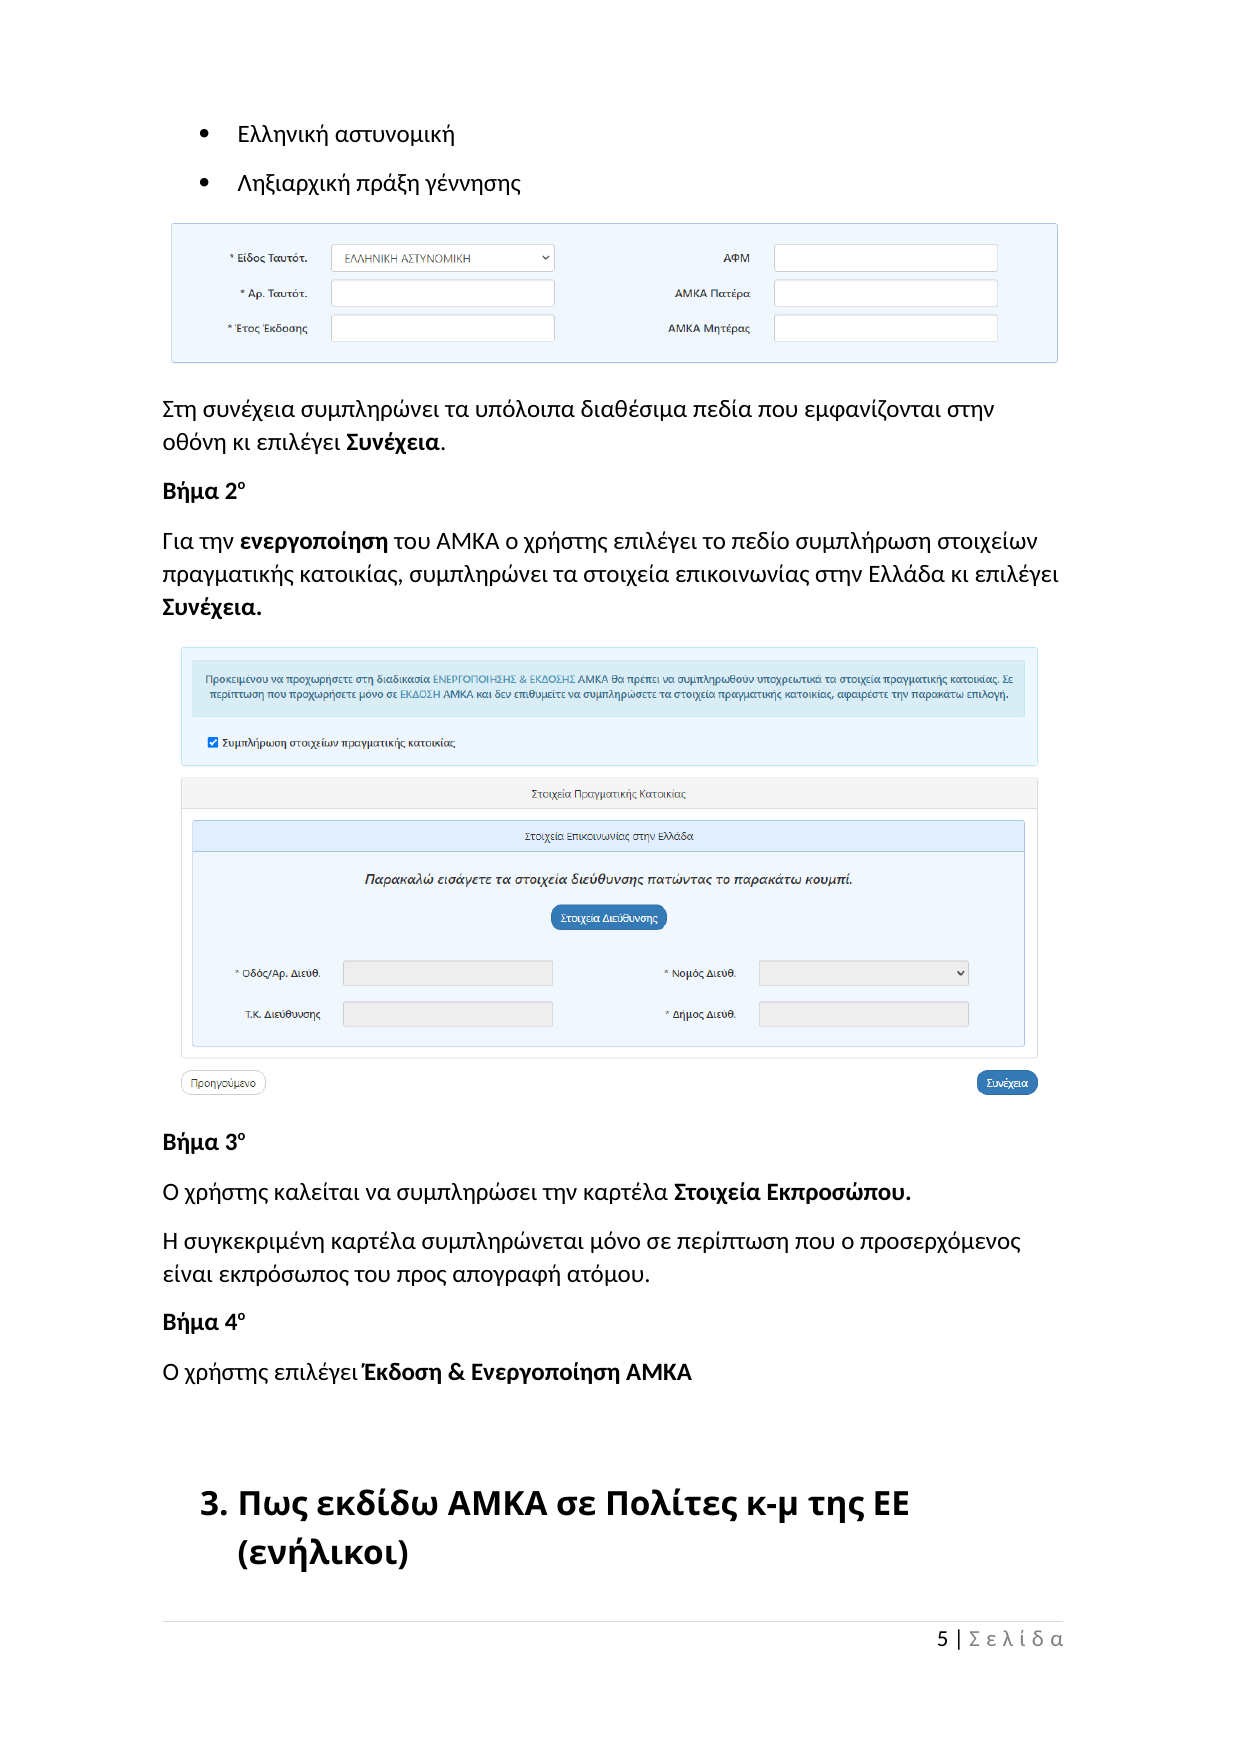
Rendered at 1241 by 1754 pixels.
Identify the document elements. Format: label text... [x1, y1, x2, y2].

text Για την ενεργοποίηση του ΑΜΚΑ ο χρήστης επιλέγει το πεδίο συμπλήρωση στοιχείων πραγματικής κατοικίας, συμπληρώνει τα στοιχεία επικοινωνίας στην Ελλάδα κι επιλέγει Συνέχεια. [162, 525, 1063, 621]
text Βήμα 2ο [162, 475, 1063, 506]
text Η συγκεκριμένη καρτέλα συμπληρώνεται μόνο σε περίπτωση που ο προσερχόμενος είναι εκπρόσωπος του προς απογραφή ατόμου. [162, 1225, 1063, 1288]
text Ο χρήστης καλείται να συμπληρώσει την καρτέλα Στοιχεία Εκπροσώπου. [162, 1176, 1063, 1206]
subtitle Πως εκδίδω ΑΜΚΑ σε Πολίτες κ-μ της ΕΕ (ενήλικοι) [200, 1480, 1063, 1574]
picture [162, 215, 1064, 374]
picture [162, 640, 1064, 1108]
list Ληξιαρχική πράξη γέννησης [200, 167, 1063, 197]
list Ελληνική αστυνομική [200, 118, 1063, 149]
text Ο χρήστης επιλέγει Έκδοση & Ενεργοποίηση ΑΜΚΑ [162, 1356, 1063, 1387]
text Στη συνέχεια συμπληρώνει τα υπόλοιπα διαθέσιμα πεδία που εμφανίζονται στην οθόνη κι επιλέγει Συνέχεια. [162, 393, 1063, 456]
text Βήμα 3ο [162, 1126, 1063, 1157]
text Βήμα 4ο [162, 1306, 1063, 1337]
